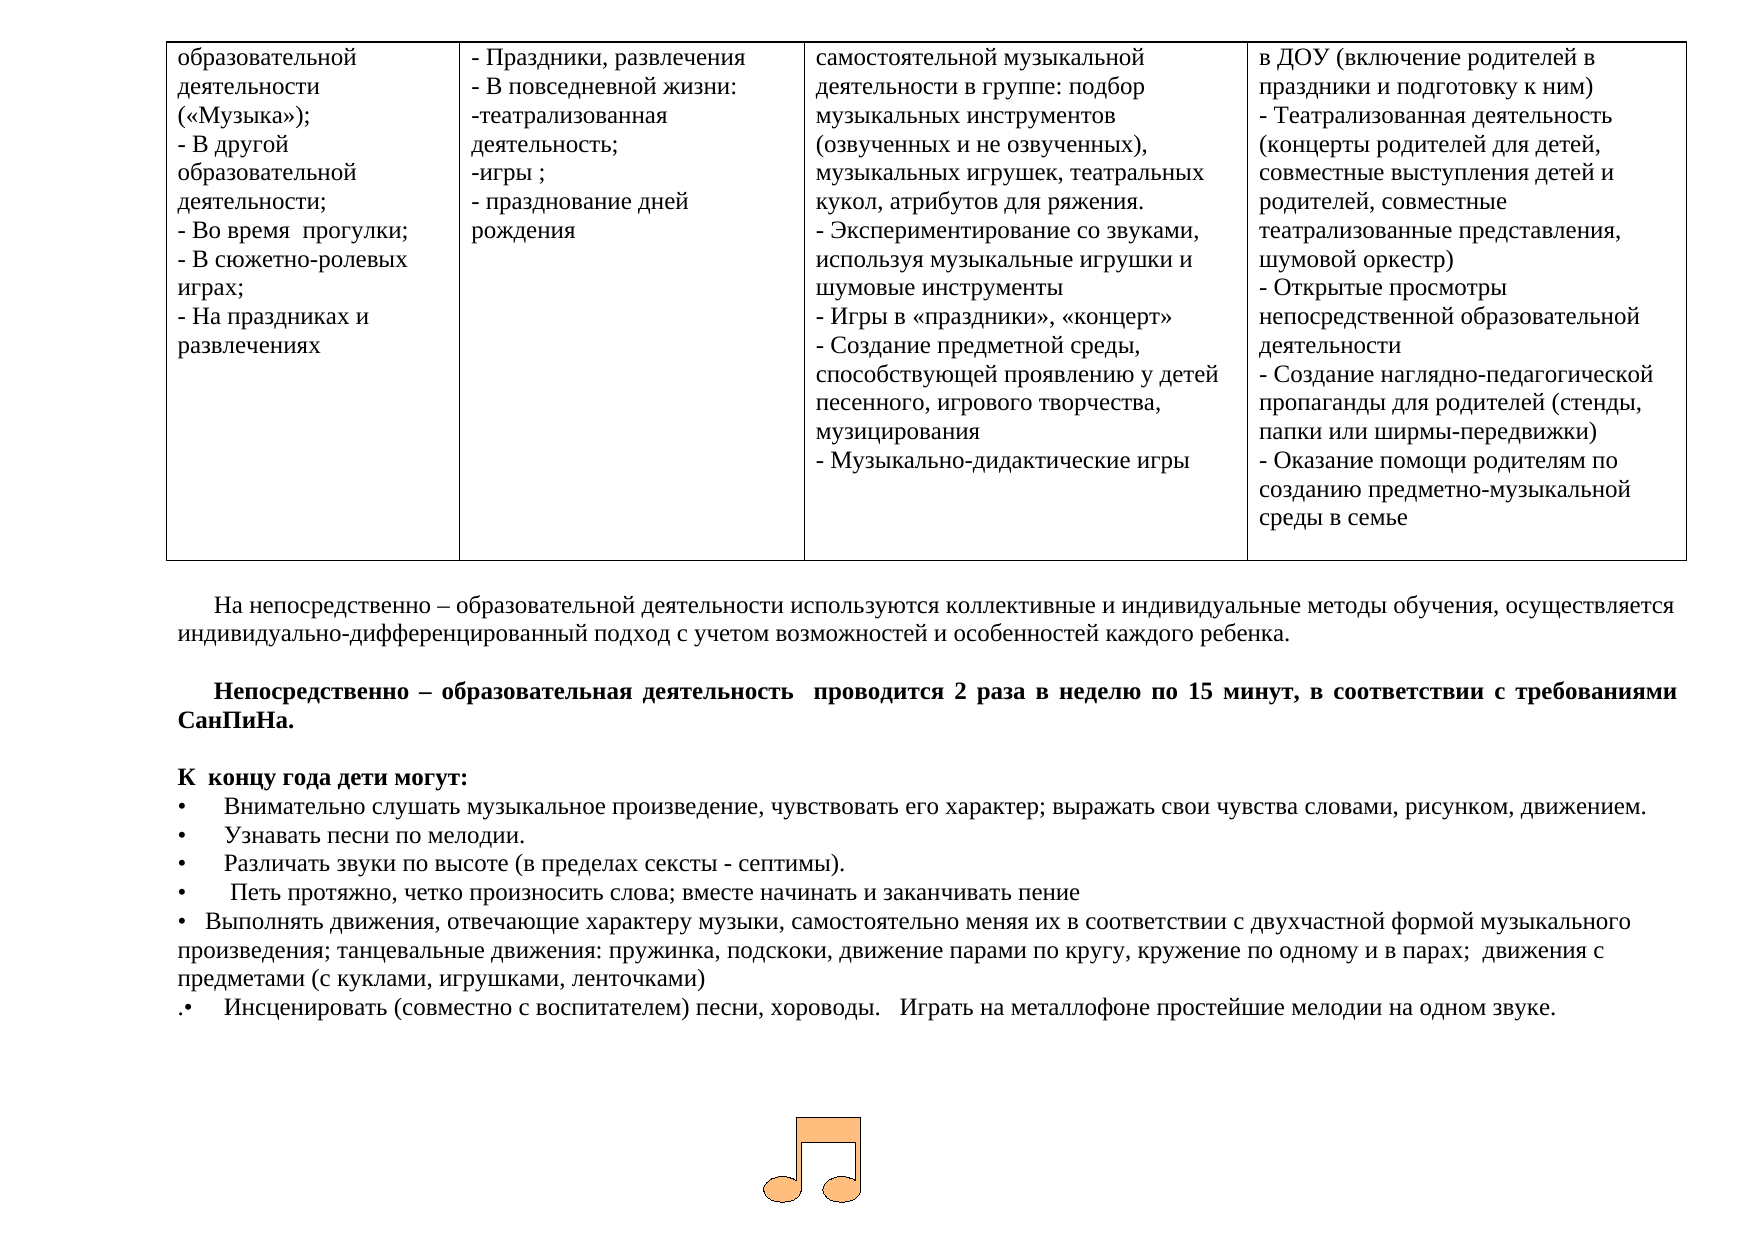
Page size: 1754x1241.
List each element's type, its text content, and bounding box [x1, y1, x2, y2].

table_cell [805, 43, 1247, 560]
text • Различать звуки по высоте (в пределах сексты - септимы). [177, 848, 1698, 877]
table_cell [1248, 43, 1686, 560]
text .• Инсценировать (совместно с воспитателем) песни, хороводы. Играть на металлофоне простейшие мелодии на одном звуке. [177, 992, 1698, 1021]
text • Узнавать песни по мелодии. [177, 820, 1698, 848]
text • Выполнять движения, отвечающие характеру музыки, самостоятельно меняя их в соответствии с двухчастной формой музыкального произведения; танцевальные движения: пружинка, подскоки, движение парами по кругу, кружение по одному и в парах; движения с предметами (с куклами, игрушками, ленточками) [177, 906, 1698, 992]
text Непосредственно – образовательная деятельность проводится 2 раза в неделю по 15 минут, в соответствии с требованиями СанПиНа. [177, 676, 1679, 733]
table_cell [460, 43, 804, 560]
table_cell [167, 43, 459, 560]
text • Внимательно слушать музыкальное произведение, чувствовать его характер; выражать свои чувства словами, рисунком, движением. [177, 791, 1698, 820]
text • Петь протяжно, четко произносить слова; вместе начинать и заканчивать пение [177, 877, 1698, 906]
text На непосредственно – образовательной деятельности используются коллективные и индивидуальные методы обучения, осуществляется индивидуально-дифференцированный подход с учетом возможностей и особенностей каждого ребенка. [177, 590, 1698, 647]
text К концу года дети могут: [177, 762, 1698, 791]
